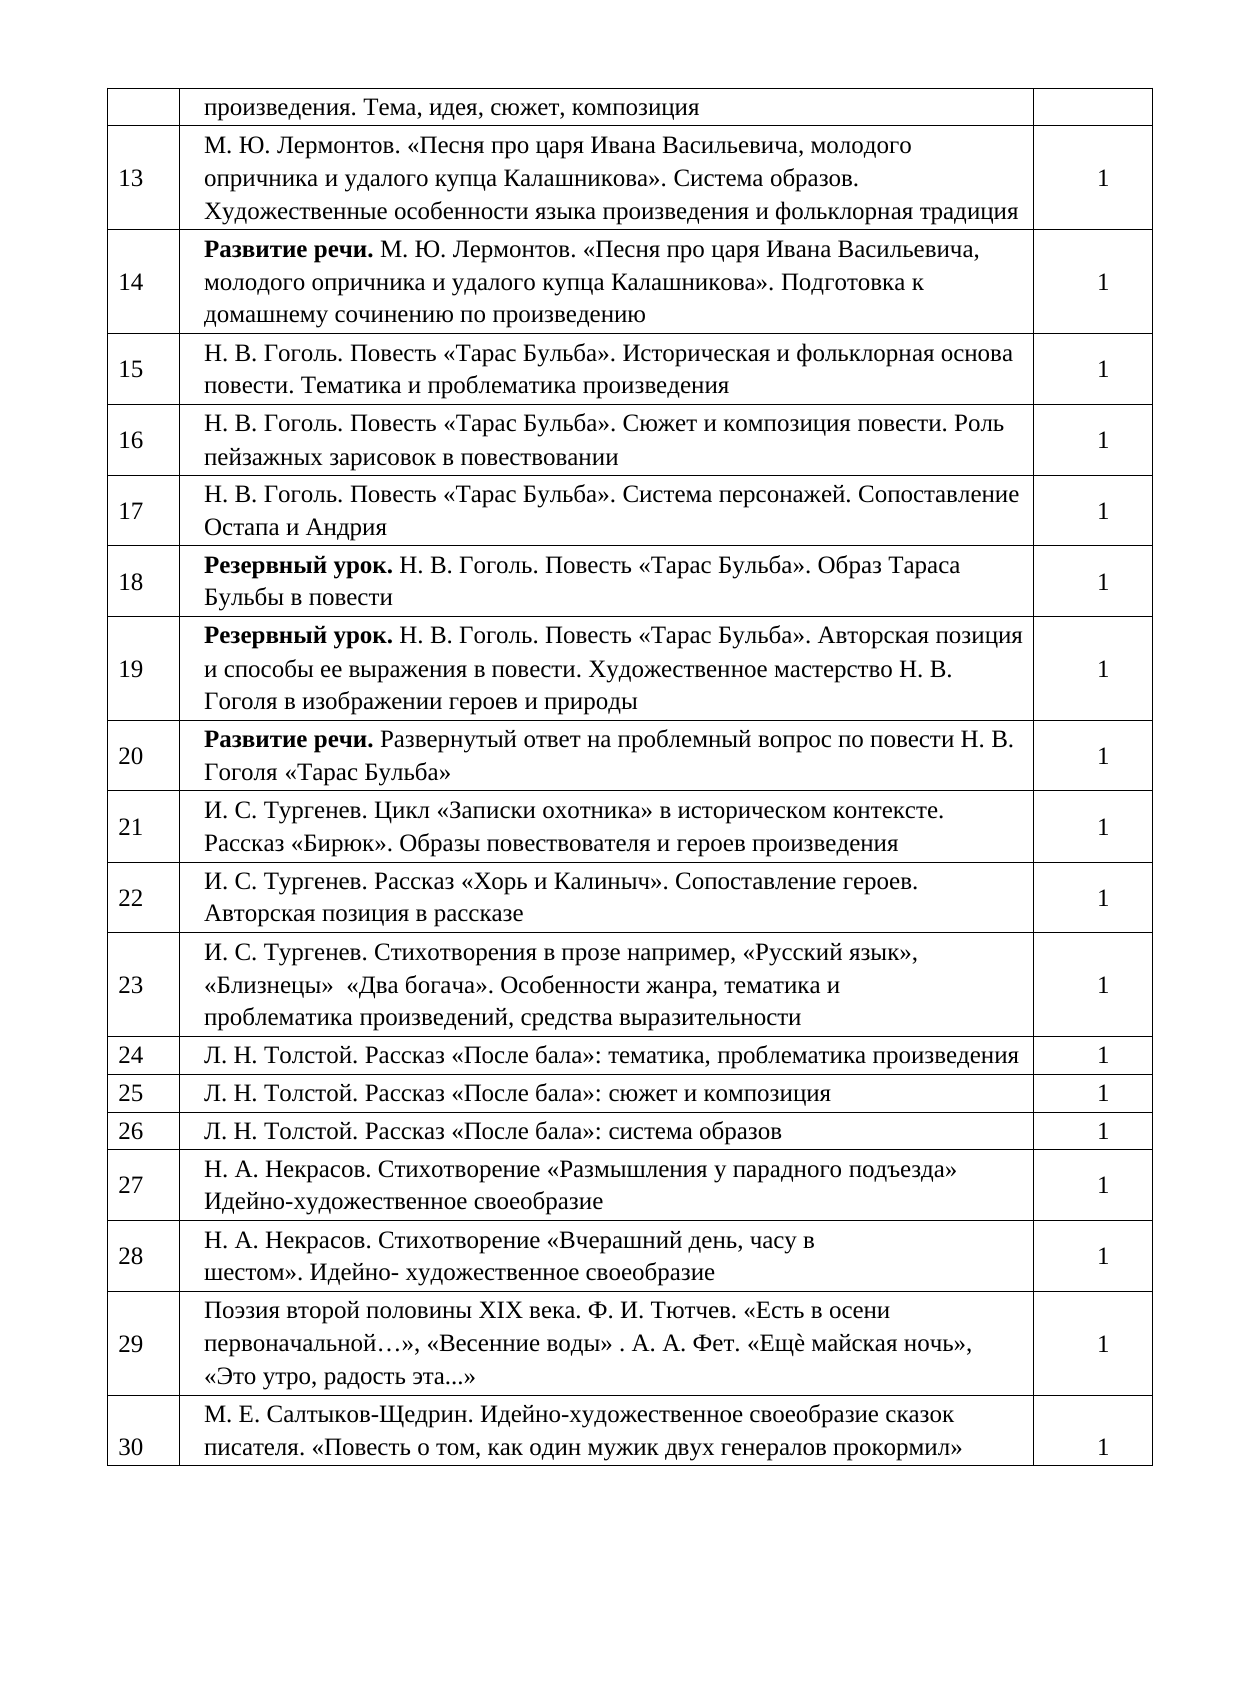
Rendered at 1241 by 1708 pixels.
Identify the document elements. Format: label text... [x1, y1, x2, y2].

table_cell М. Е. Салтыков-Щедрин. Идейно-художественное своеобразие сказок писателя. «Повесть о том, как один мужик двух генералов прокормил» [180, 1396, 1033, 1465]
table_cell 13 [108, 126, 179, 229]
table_cell И. С. Тургенев. Стихотворения в прозе например, «Русский язык», «Близнецы» «Два богача». Особенности жанра, тематика и проблематика произведений, средства выразительности [180, 933, 1033, 1036]
table_cell И. С. Тургенев. Рассказ «Хорь и Калиныч». Сопоставление героев. Авторская позиция в рассказе [180, 863, 1033, 932]
table_cell Развитие речи. М. Ю. Лермонтов. «Песня про царя Ивана Васильевича, молодого опричника и удалого купца Калашникова». Подготовка к домашнему сочинению по произведению [180, 230, 1033, 333]
table_cell 23 [108, 933, 179, 1036]
table_cell 1 [1034, 546, 1152, 616]
table_cell 25 [108, 1075, 179, 1111]
table_cell 1 [1034, 230, 1152, 333]
table_cell 30 [108, 1396, 179, 1465]
table_cell Н. А. Некрасов. Стихотворение «Размышления у парадного подъезда» Идейно-художественное своеобразие [180, 1150, 1033, 1220]
table_cell 1 [1034, 1113, 1152, 1149]
table_cell Н. В. Гоголь. Повесть «Тарас Бульба». Сюжет и композиция повести. Роль пейзажных зарисовок в повествовании [180, 405, 1033, 474]
table_cell 24 [108, 1037, 179, 1074]
table_cell 18 [108, 546, 179, 616]
table_cell 1 [1034, 1037, 1152, 1074]
table_cell 15 [108, 334, 179, 404]
table_cell 1 [1034, 405, 1152, 474]
table_cell Резервный урок. Н. В. Гоголь. Повесть «Тарас Бульба». Образ Тараса Бульбы в повести [180, 546, 1033, 616]
table_cell Н. В. Гоголь. Повесть «Тарас Бульба». Система персонажей. Сопоставление Остапа и Андрия [180, 476, 1033, 545]
table_cell 1 [1034, 476, 1152, 545]
table_header [108, 89, 179, 125]
table_cell Н. А. Некрасов. Стихотворение «Вчерашний день, часу в шестом». Идейно- художественное своеобразие [180, 1221, 1033, 1291]
table_header [1034, 89, 1152, 125]
table_cell 1 [1034, 933, 1152, 1036]
table_cell Л. Н. Толстой. Рассказ «После бала»: тематика, проблематика произведения [180, 1037, 1033, 1074]
table_cell 1 [1034, 1396, 1152, 1465]
table_cell 1 [1034, 617, 1152, 720]
table_cell 21 [108, 791, 179, 861]
table_cell 1 [1034, 1150, 1152, 1220]
table_cell Развитие речи. Развернутый ответ на проблемный вопрос по повести Н. В. Гоголя «Тарас Бульба» [180, 721, 1033, 790]
table_cell Резервный урок. Н. В. Гоголь. Повесть «Тарас Бульба». Авторская позиция и способы ее выражения в повести. Художественное мастерство Н. В. Гоголя в изображении героев и природы [180, 617, 1033, 720]
table_cell И. С. Тургенев. Цикл «Записки охотника» в историческом контексте. Рассказ «Бирюк». Образы повествователя и героев произведения [180, 791, 1033, 861]
table_cell 19 [108, 617, 179, 720]
table_cell 22 [108, 863, 179, 932]
table_cell Поэзия второй половины XIX века. Ф. И. Тютчев. «Есть в осени первоначальной…», «Весенние воды» . А. А. Фет. «Ещѐ майская ночь», «Это утро, радость эта...» [180, 1292, 1033, 1394]
table_cell Н. В. Гоголь. Повесть «Тарас Бульба». Историческая и фольклорная основа повести. Тематика и проблематика произведения [180, 334, 1033, 404]
table_cell 1 [1034, 863, 1152, 932]
table_cell 1 [1034, 721, 1152, 790]
table_cell 1 [1034, 791, 1152, 861]
table_cell М. Ю. Лермонтов. «Песня про царя Ивана Васильевича, молодого опричника и удалого купца Калашникова». Система образов. Художественные особенности языка произведения и фольклорная традиция [180, 126, 1033, 229]
table_cell 17 [108, 476, 179, 545]
table_header произведения. Тема, идея, сюжет, композиция [180, 89, 1033, 125]
table_cell 14 [108, 230, 179, 333]
table_cell 1 [1034, 334, 1152, 404]
table_cell 1 [1034, 126, 1152, 229]
table_cell Л. Н. Толстой. Рассказ «После бала»: система образов [180, 1113, 1033, 1149]
table_cell 26 [108, 1113, 179, 1149]
table_cell 16 [108, 405, 179, 474]
table_cell 1 [1034, 1075, 1152, 1111]
table_cell 1 [1034, 1221, 1152, 1291]
table_cell Л. Н. Толстой. Рассказ «После бала»: сюжет и композиция [180, 1075, 1033, 1111]
table_cell 1 [1034, 1292, 1152, 1394]
table_cell 20 [108, 721, 179, 790]
table_cell 28 [108, 1221, 179, 1291]
table_cell 27 [108, 1150, 179, 1220]
table_cell 29 [108, 1292, 179, 1394]
